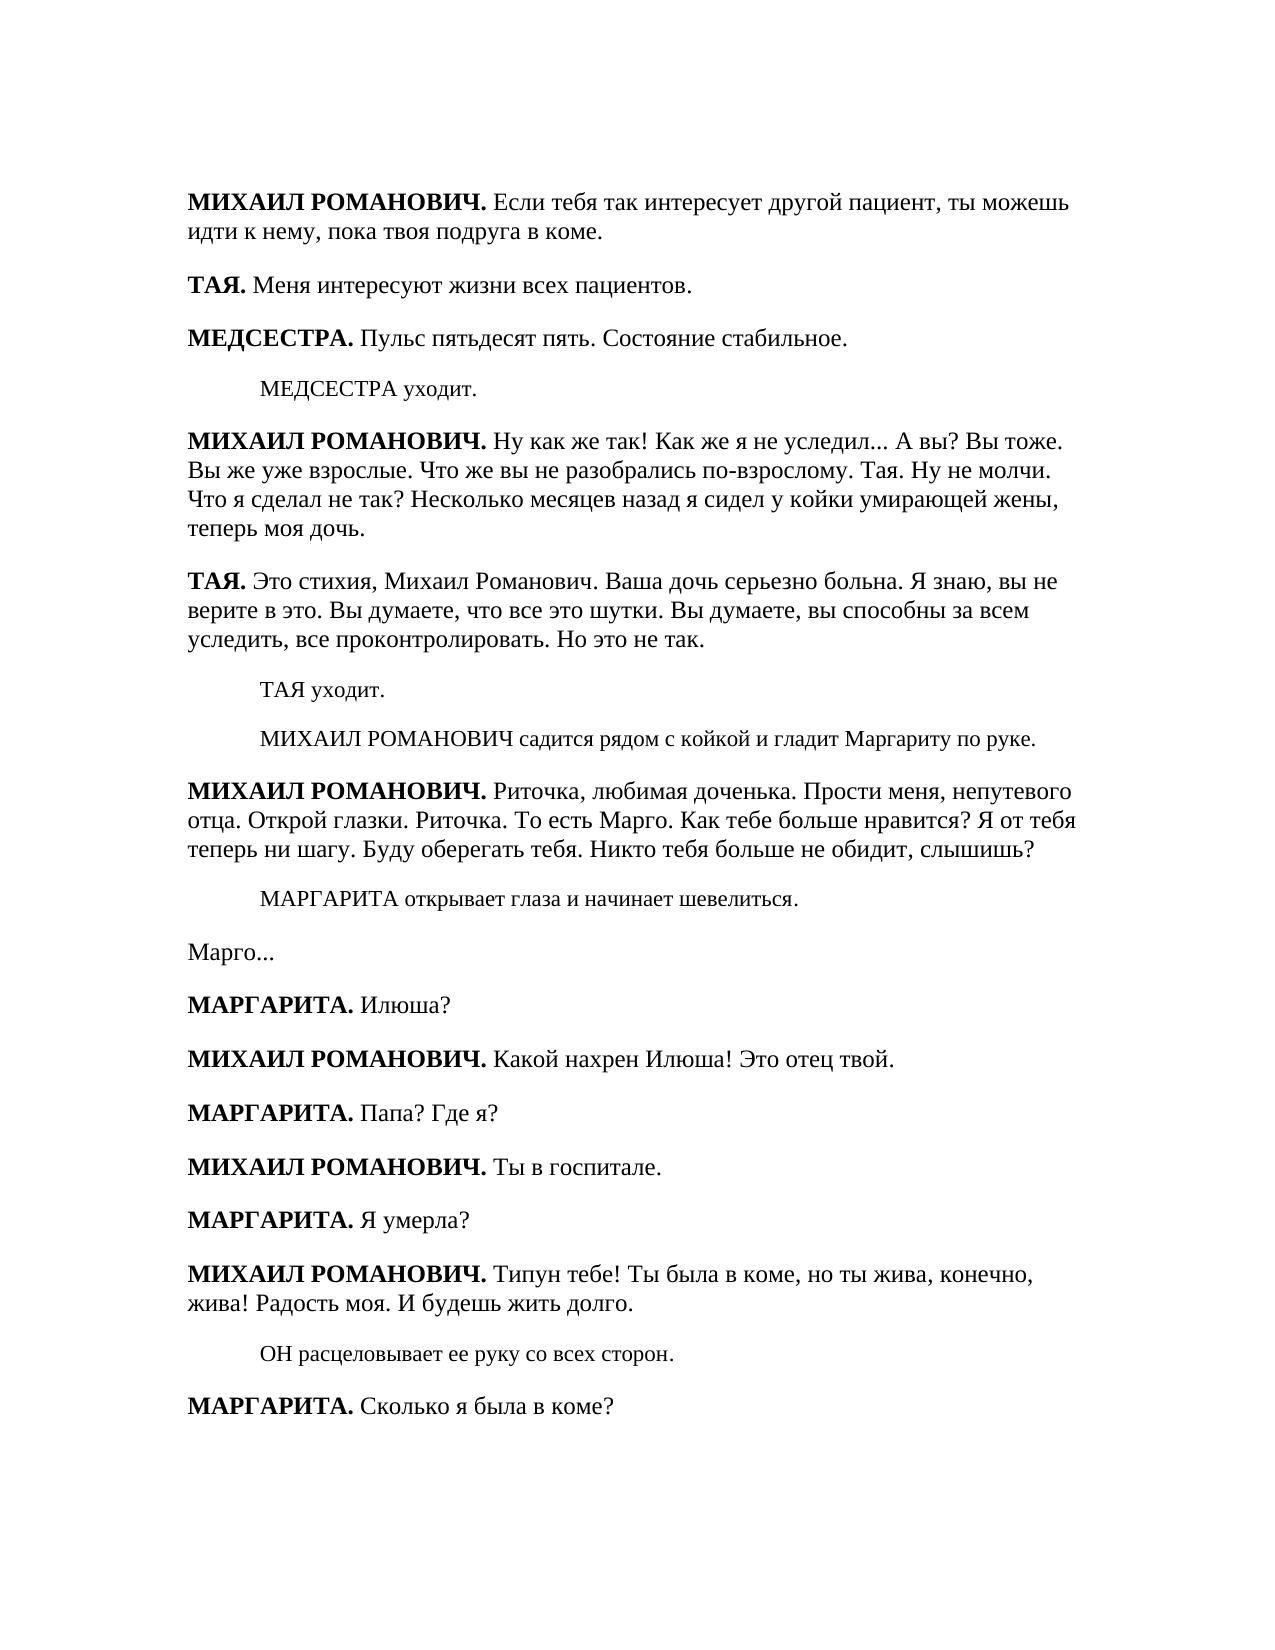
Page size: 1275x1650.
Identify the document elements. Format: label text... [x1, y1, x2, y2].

text МЕДСЕСТРА уходит. [259, 375, 1088, 401]
text МИХАИЛ РОМАНОВИЧ. Если тебя так интересует другой пациент, ты можешь идти к нему, пока твоя подруга в коме. [187, 187, 1088, 245]
text МИХАИЛ РОМАНОВИЧ. Ну как же так! Как же я не уследил... А вы? Вы тоже. Вы же уже взрослые. Что же вы не разобрались по-взрослому. Тая. Ну не молчи. Что я сделал не так? Несколько месяцев назад я сидел у койки умирающей жены, теперь моя дочь. [187, 426, 1088, 541]
text ТАЯ. Меня интересуют жизни всех пациентов. [187, 270, 1088, 298]
text ТАЯ уходит. [259, 676, 1088, 702]
text МАРГАРИТА. Сколько я была в коме? [187, 1391, 1088, 1420]
text МИХАИЛ РОМАНОВИЧ. Типун тебе! Ты была в коме, но ты жива, конечно, жива! Радость моя. И будешь жить долго. [187, 1259, 1088, 1317]
text МАРГАРИТА. Илюша? [187, 991, 1088, 1019]
text Марго... [187, 937, 1088, 966]
text МАРГАРИТА. Папа? Где я? [187, 1098, 1088, 1127]
text ТАЯ. Это стихия, Михаил Романович. Ваша дочь серьезно больна. Я знаю, вы не верите в это. Вы думаете, что все это шутки. Вы думаете, вы способны за всем уследить, все проконтролировать. Но это не так. [187, 566, 1088, 653]
text МИХАИЛ РОМАНОВИЧ садится рядом с койкой и гладит Маргариту по руке. [259, 725, 1088, 751]
text ОН расцеловывает ее руку со всех сторон. [259, 1340, 1088, 1366]
text МИХАИЛ РОМАНОВИЧ. Какой нахрен Илюша! Это отец твой. [187, 1044, 1088, 1073]
text МЕДСЕСТРА. Пульс пятьдесят пять. Состояние стабильное. [187, 323, 1088, 352]
text МИХАИЛ РОМАНОВИЧ. Риточка, любимая доченька. Прости меня, непутевого отца. Открой глазки. Риточка. То есть Марго. Как тебе больше нравится? Я от тебя теперь ни шагу. Буду оберегать тебя. Никто тебя больше не обидит, слышишь? [187, 776, 1088, 862]
text МИХАИЛ РОМАНОВИЧ. Ты в госпитале. [187, 1152, 1088, 1181]
text МАРГАРИТА. Я умерла? [187, 1206, 1088, 1234]
text МАРГАРИТА открывает глаза и начинает шевелиться. [259, 885, 1088, 912]
